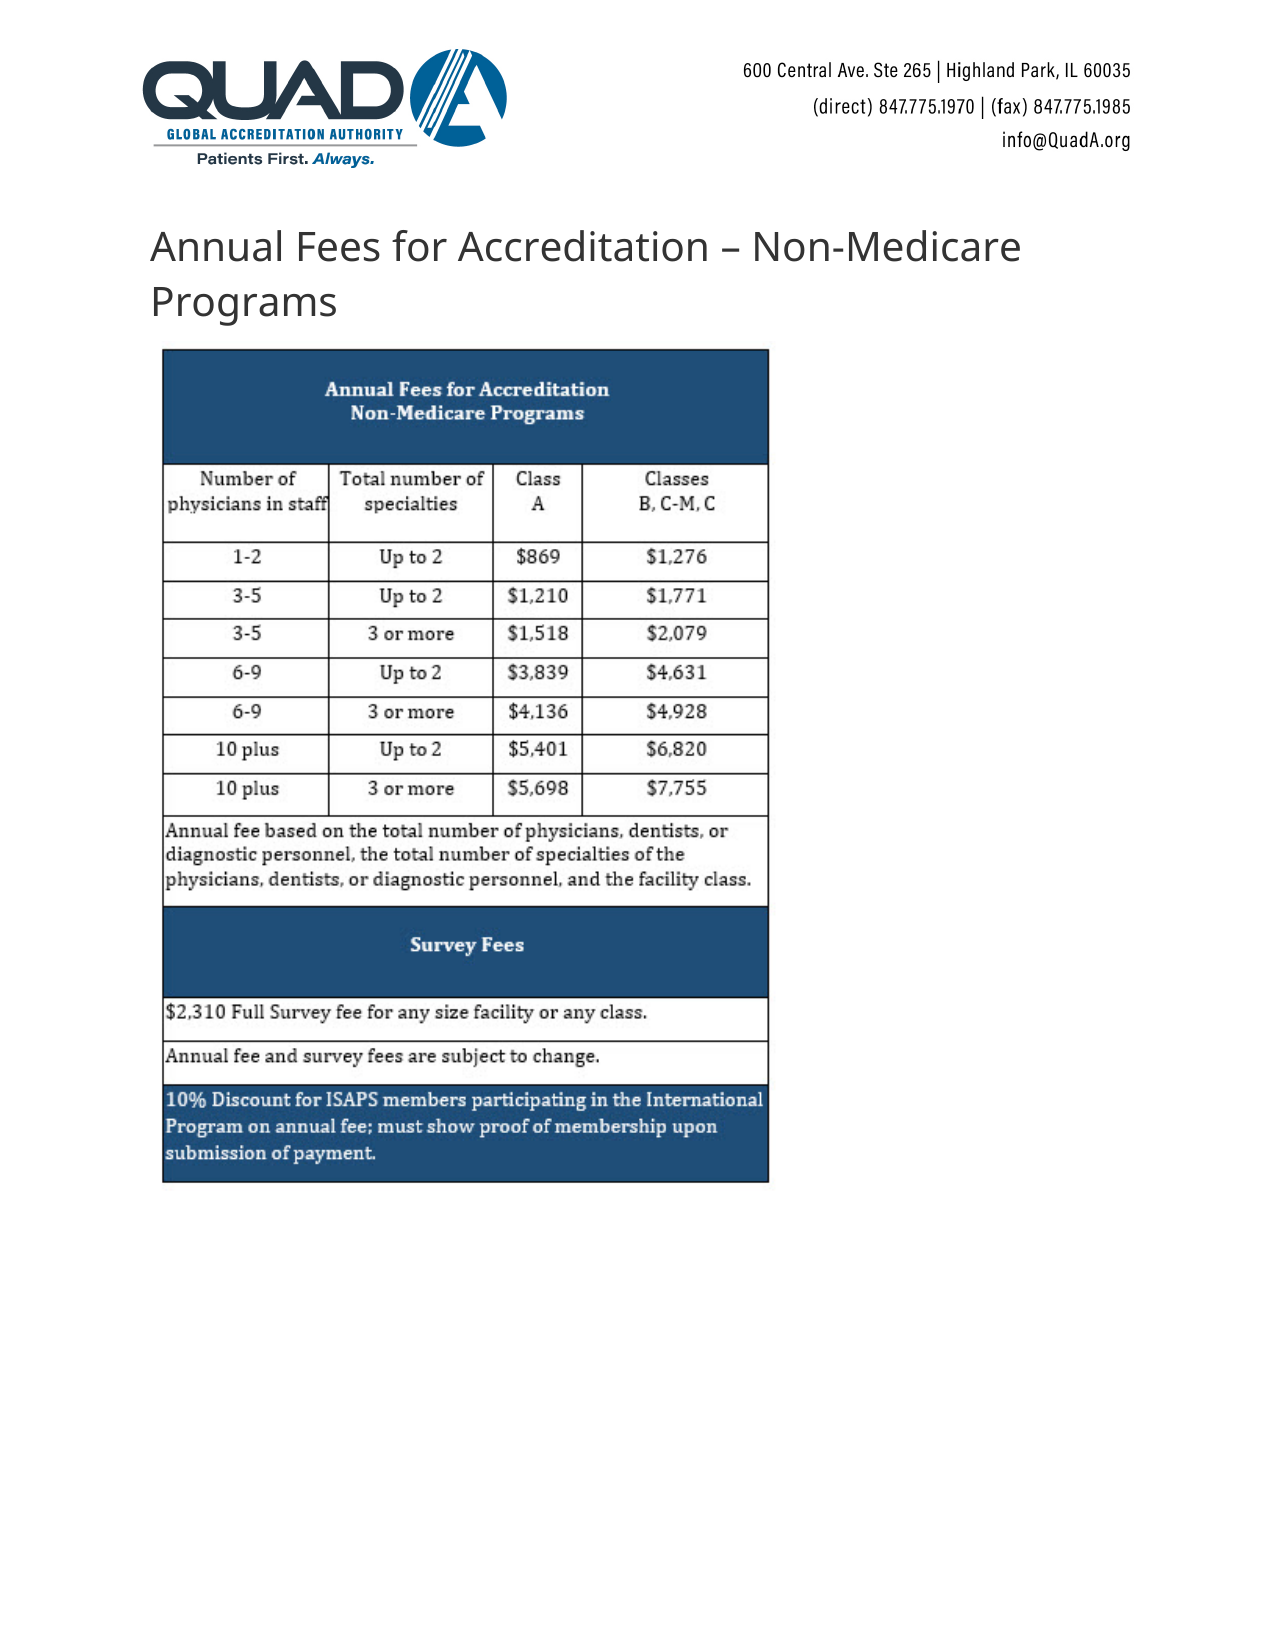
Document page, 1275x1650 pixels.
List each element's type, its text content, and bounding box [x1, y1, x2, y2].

picture [150, 341, 785, 1194]
text Annual Fees for Accreditation – Non-Medicare Programs [150, 218, 1125, 328]
picture [0, 2, 1275, 192]
